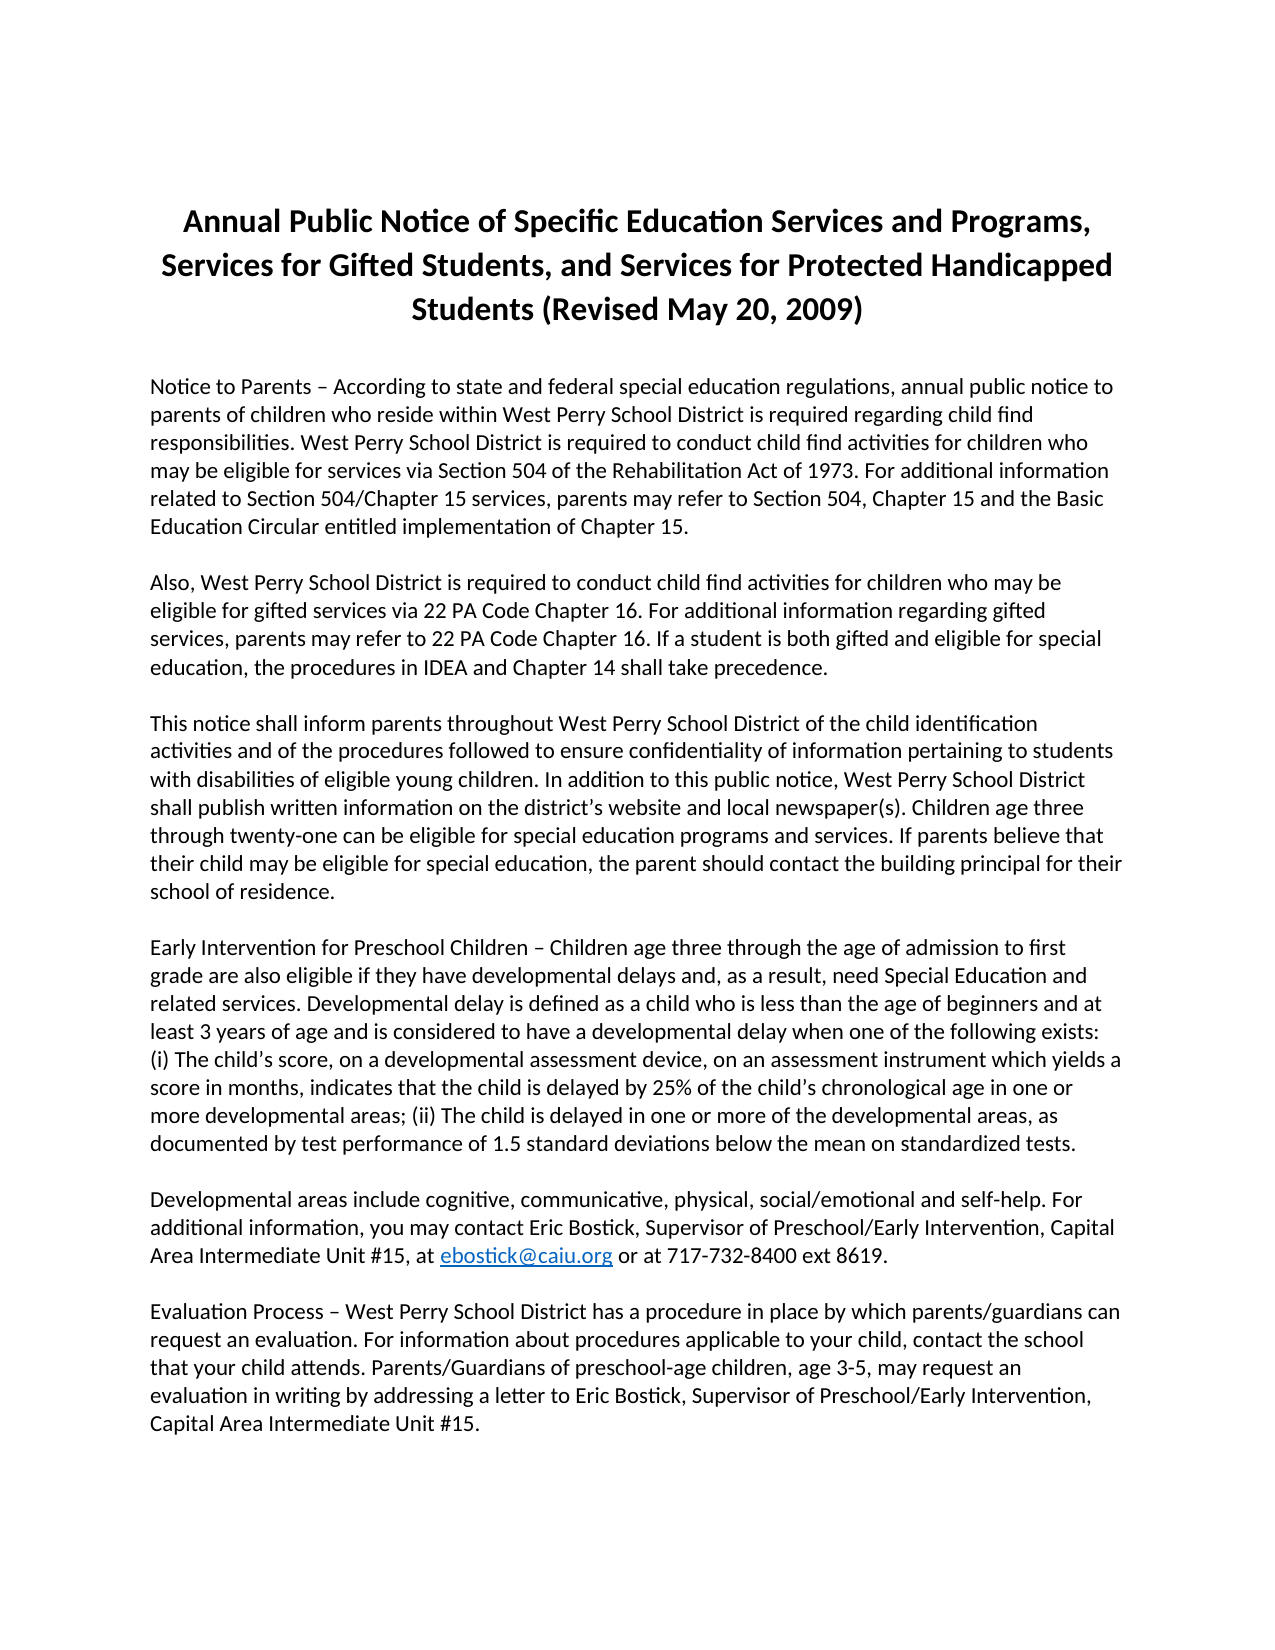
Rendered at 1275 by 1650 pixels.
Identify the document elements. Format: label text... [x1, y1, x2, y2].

subtitle Annual Public Notice of Specific Education Services and Programs, Services for Gifted Students, and Services for Protected Handicapped Students (Revised May 20, 2009) [150, 200, 1125, 329]
text Evaluation Process – West Perry School District has a procedure in place by which parents/guardians can request an evaluation. For information about procedures applicable to your child, contact the school that your child attends. Parents/Guardians of preschool-age children, age 3-5, may request an evaluation in writing by addressing a letter to Eric Bostick, Supervisor of Preschool/Early Intervention, Capital Area Intermediate Unit #15. [150, 1297, 1125, 1437]
text Early Intervention for Preschool Children – Children age three through the age of admission to first grade are also eligible if they have developmental delays and, as a result, need Special Education and related services. Developmental delay is defined as a child who is less than the age of beginners and at least 3 years of age and is considered to have a developmental delay when one of the following exists: (i) The child’s score, on a developmental assessment device, on an assessment instrument which yields a score in months, indicates that the child is delayed by 25% of the child’s chronological age in one or more developmental areas; (ii) The child is delayed in one or more of the developmental areas, as documented by test performance of 1.5 standard deviations below the mean on standardized tests. [150, 933, 1125, 1157]
text This notice shall inform parents throughout West Perry School District of the child identification activities and of the procedures followed to ensure confidentiality of information pertaining to students with disabilities of eligible young children. In addition to this public notice, West Perry School District shall publish written information on the district’s website and local newspaper(s). Children age three through twenty-one can be eligible for special education programs and services. If parents believe that their child may be eligible for special education, the parent should contact the building principal for their school of residence. [150, 709, 1125, 905]
text Notice to Parents – According to state and federal special education regulations, annual public notice to parents of children who reside within West Perry School District is required regarding child find responsibilities. West Perry School District is required to conduct child find activities for children who may be eligible for services via Section 504 of the Rehabilitation Act of 1973. For additional information related to Section 504/Chapter 15 services, parents may refer to Section 504, Chapter 15 and the Basic Education Circular entitled implementation of Chapter 15. [150, 372, 1125, 541]
text Developmental areas include cognitive, communicative, physical, social/emotional and self-help. For additional information, you may contact Eric Bostick, Supervisor of Preschool/Early Intervention, Capital Area Intermediate Unit #15, at ebostick@caiu.org or at 717-732-8400 ext 8619. [150, 1185, 1125, 1269]
text Also, West Perry School District is required to conduct child find activities for children who may be eligible for gifted services via 22 PA Code Chapter 16. For additional information regarding gifted services, parents may refer to 22 PA Code Chapter 16. If a student is both gifted and eligible for special education, the procedures in IDEA and Chapter 14 shall take precedence. [150, 568, 1125, 681]
